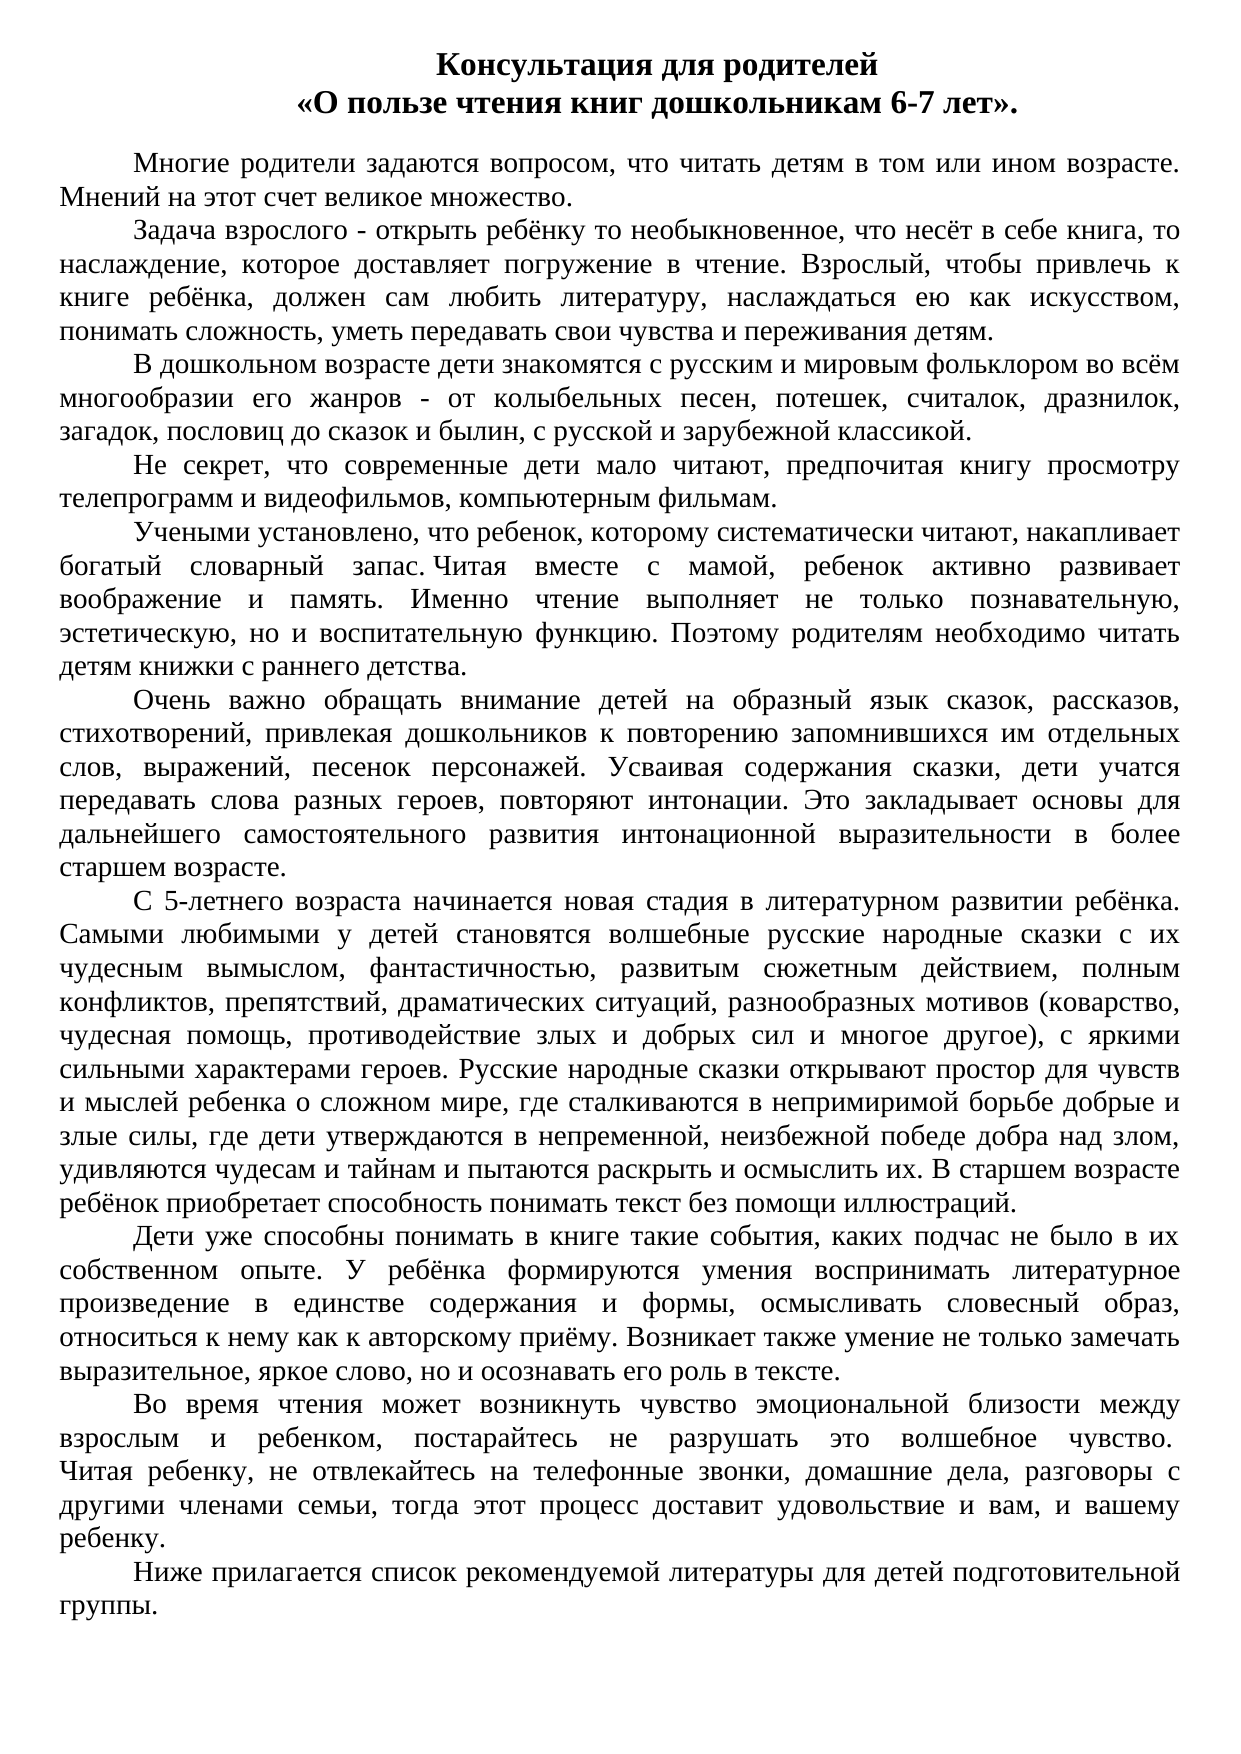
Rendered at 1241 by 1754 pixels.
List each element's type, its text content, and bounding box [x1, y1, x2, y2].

text Во время чтения может возникнуть чувство эмоциональной близости между взрослым и ребенком, постарайтесь не разрушать это волшебное чувство. Читая ребенку, не отвлекайтесь на телефонные звонки, домашние дела, разговоры с другими членами семьи, тогда этот процесс доставит удовольствие и вам, и вашему ребенку. [59, 1386, 1181, 1554]
text Учеными установлено, что ребенок, которому систематически читают, накапливает богатый словарный запас. Читая вместе с мамой, ребенок активно развивает воображение и память. Именно чтение выполняет не только познавательную, эстетическую, но и воспитательную функцию. Поэтому родителям необходимо читать детям книжки с раннего детства. [59, 514, 1181, 682]
text Дети уже способны понимать в книге такие события, каких подчас не было в их собственном опыте. У ребёнка формируются умения воспринимать литературное произведение в единстве содержания и формы, осмысливать словесный образ, относиться к нему как к авторскому приёму. Возникает также умение не только замечать выразительное, яркое слово, но и осознавать его роль в тексте. [59, 1218, 1181, 1386]
text В дошкольном возрасте дети знакомятся с русским и мировым фольклором во всём многообразии его жанров - от колыбельных песен, потешек, считалок, дразнилок, загадок, пословиц до сказок и былин, с русской и зарубежной классикой. [59, 346, 1181, 447]
text Консультация для родителей [59, 44, 1181, 83]
text Ниже прилагается список рекомендуемой литературы для детей подготовительной группы. [59, 1554, 1181, 1621]
text Не секрет, что современные дети мало читают, предпочитая книгу просмотру телепрограмм и видеофильмов, компьютерным фильмам. [59, 447, 1181, 514]
text С 5-летнего возраста начинается новая стадия в литературном развитии ребёнка. Самыми любимыми у детей становятся волшебные русские народные сказки с их чудесным вымыслом, фантастичностью, развитым сюжетным действием, полным конфликтов, препятствий, драматических ситуаций, разнообразных мотивов (коварство, чудесная помощь, противодействие злых и добрых сил и многое другое), с яркими сильными характерами героев. Русские народные сказки открывают простор для чувств и мыслей ребенка о сложном мире, где сталкиваются в непримиримой борьбе добрые и злые силы, где дети утверждаются в непременной, неизбежной победе добра над злом, удивляются чудесам и тайнам и пытаются раскрыть и осмыслить их. В старшем возрасте ребёнок приобретает способность понимать текст без помощи иллюстраций. [59, 883, 1181, 1218]
text Многие родители задаются вопросом, что читать детям в том или ином возрасте. Мнений на этот счет великое множество. [59, 145, 1181, 212]
text Задача взрослого - открыть ребёнку то необыкновенное, что несёт в себе книга, то наслаждение, которое доставляет погружение в чтение. Взрослый, чтобы привлечь к книге ребёнка, должен сам любить литературу, наслаждаться ею как искусством, понимать сложность, уметь передавать свои чувства и переживания детям. [59, 212, 1181, 346]
text Очень важно обращать внимание детей на образный язык сказок, рассказов, стихотворений, привлекая дошкольников к повторению запомнившихся им отдельных слов, выражений, песенок персонажей. Усваивая содержания сказки, дети учатся передавать слова разных героев, повторяют интонации. Это закладывает основы для дальнейшего самостоятельного развития интонационной выразительности в более старшем возрасте. [59, 682, 1181, 883]
text «О пользе чтения книг дошкольникам 6-7 лет». [59, 83, 1181, 121]
